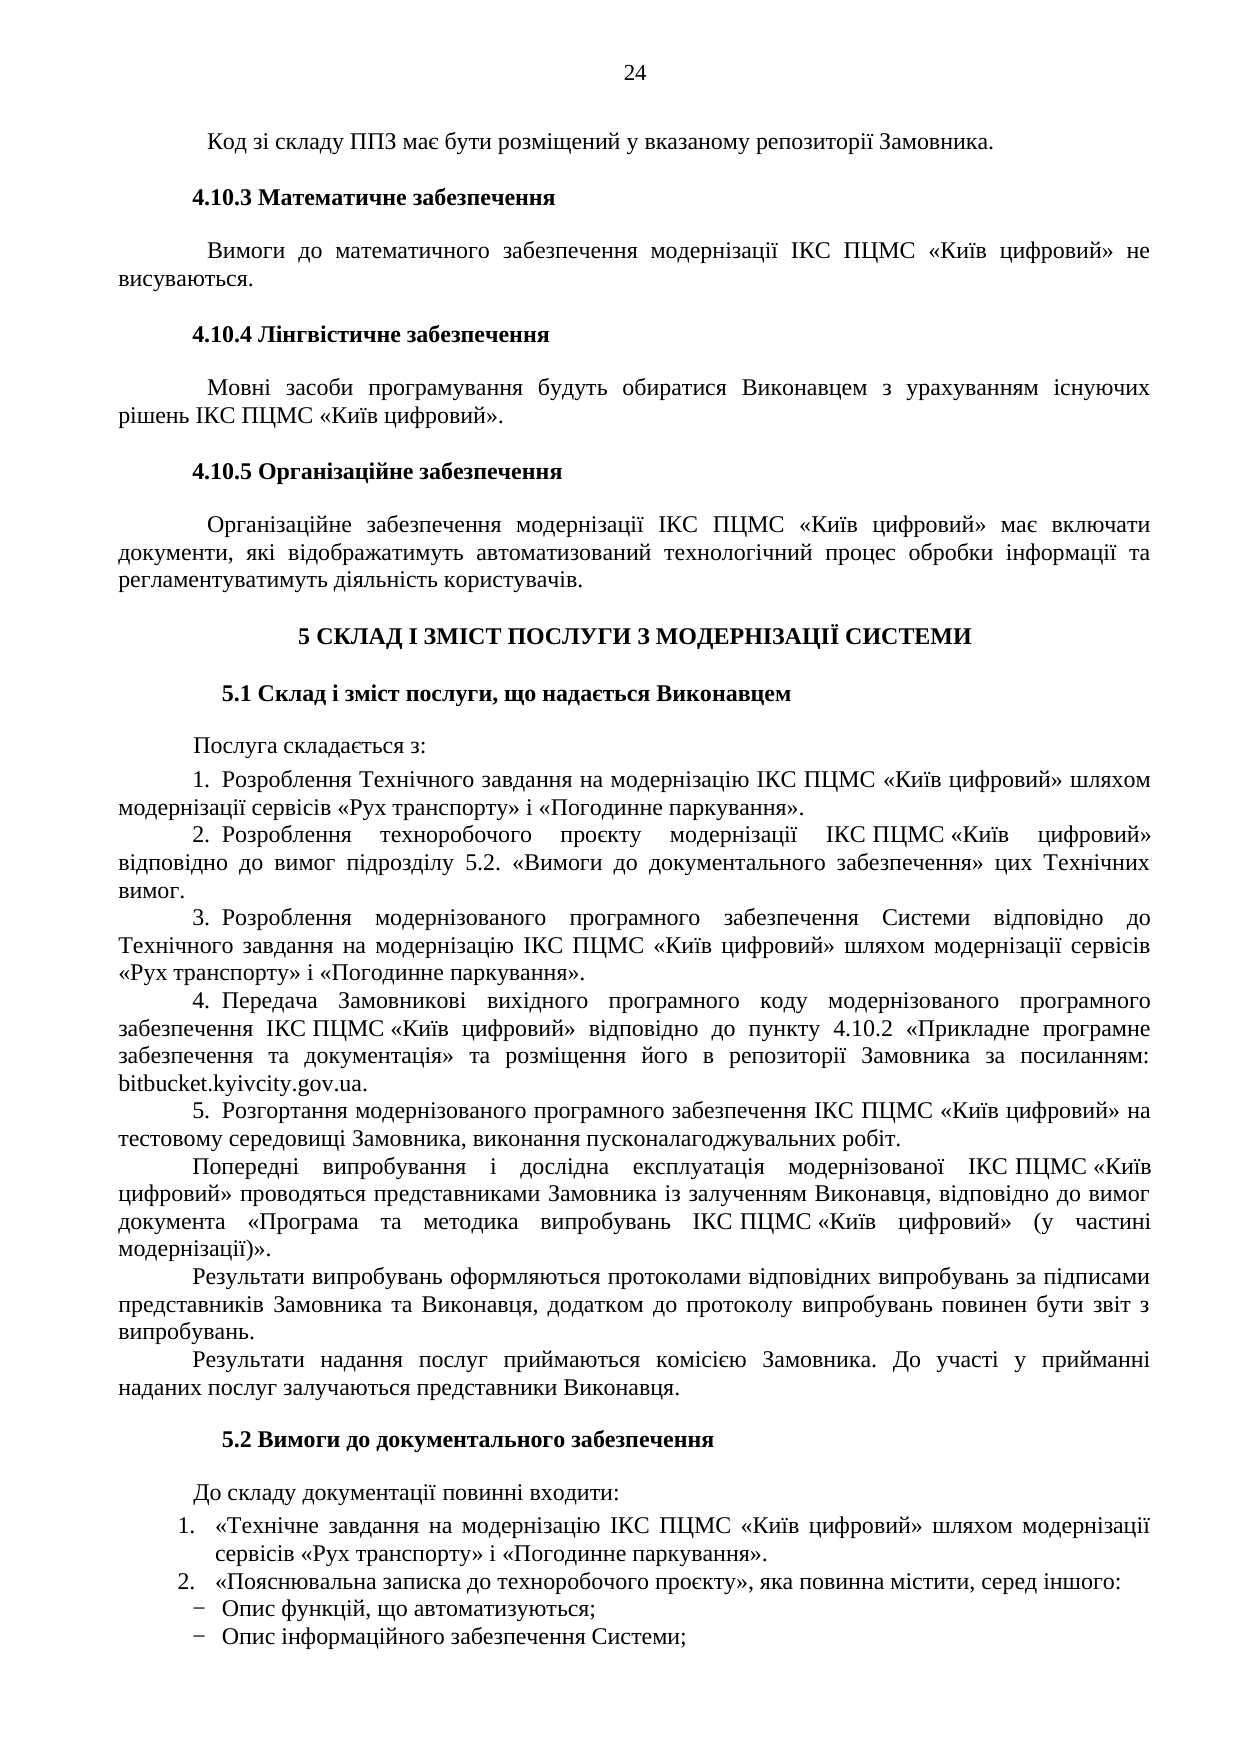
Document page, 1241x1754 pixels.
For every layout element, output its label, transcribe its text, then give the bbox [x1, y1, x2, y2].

text Мовні засоби програмування будуть обиратися Виконавцем з урахуванням існуючих рішень ІКС ПЦМС «Київ цифровий». [118, 373, 1152, 428]
list Розроблення Технічного завдання на модернізацію ІКС ПЦМС «Київ цифровий» шляхом модернізації сервісів «Рух транспорту» і «Погодинне паркування». [118, 765, 1152, 820]
list «Пояснювальна записка до техноробочого проєкту», яка повинна містити, серед іншого: [177, 1567, 1152, 1594]
text Результати випробувань оформляються протоколами відповідних випробувань за підписами представників Замовника та Виконавця, додатком до протоколу випробувань повинен бути звіт з випробувань. [118, 1262, 1152, 1345]
text Результати надання послуг приймаються комісією Замовника. До участі у прийманні наданих послуг залучаються представники Виконавця. [118, 1345, 1152, 1400]
text Послуга складається з: [118, 731, 1152, 759]
list «Технічне завдання на модернізацію ІКС ПЦМС «Київ цифровий» шляхом модернізації сервісів «Рух транспорту» і «Погодинне паркування». [177, 1512, 1152, 1567]
text Математичне забезпечення [192, 183, 1152, 211]
list Передача Замовникові вихідного програмного коду модернізованого програмного забезпечення ІКС ПЦМС «Київ цифровий» відповідно до пункту 4.10.2 «Прикладне програмне забезпечення та документація» та розміщення його в репозиторії Замовника за посиланням: bitbucket.kyivcity.gov.ua. [118, 986, 1152, 1096]
text Попередні випробування і дослідна експлуатація модернізованої ІКС ПЦМС «Київ цифровий» проводяться представниками Замовника із залученням Виконавця, відповідно до вимог документа «Програма та методика випробувань ІКС ПЦМС «Київ цифровий» (у частині модернізації)». [118, 1152, 1152, 1262]
list Розроблення техноробочого проєкту модернізації ІКС ПЦМС «Київ цифровий» відповідно до вимог підрозділу 5.2. «Вимоги до документального забезпечення» цих Технічних вимог. [118, 820, 1152, 903]
text Організаційне забезпечення модернізації ІКС ПЦМС «Київ цифровий» має включати документи, які відображатимуть автоматизований технологічний процес обробки інформації та регламентуватимуть діяльність користувачів. [118, 510, 1152, 593]
text До складу документації повинні входити: [118, 1478, 1152, 1505]
text СКЛАД І ЗМІСТ ПОСЛУГИ З МОДЕРНІЗАЦІЇ СИСТЕМИ [118, 622, 1152, 649]
list Розгортання модернізованого програмного забезпечення ІКС ПЦМС «Київ цифровий» на тестовому середовищі Замовника, виконання пусконалагоджувальних робіт. [118, 1096, 1152, 1152]
text Лінгвістичне забезпечення [192, 320, 1152, 348]
list Опис інформаційного забезпечення Системи; [118, 1622, 1152, 1649]
list Опис функцій, що автоматизуються; [118, 1594, 1152, 1622]
text Організаційне забезпечення [192, 457, 1152, 485]
text Код зі складу ППЗ має бути розміщений у вказаному репозиторії Замовника. [118, 127, 1152, 154]
text Склад і зміст послуги, що надається Виконавцем [222, 679, 1152, 706]
text Вимоги до документального забезпечення [222, 1425, 1152, 1453]
text Вимоги до математичного забезпечення модернізації ІКС ПЦМС «Київ цифровий» не висуваються. [118, 236, 1152, 291]
list Розроблення модернізованого програмного забезпечення Системи відповідно до Технічного завдання на модернізацію ІКС ПЦМС «Київ цифровий» шляхом модернізації сервісів «Рух транспорту» і «Погодинне паркування». [118, 903, 1152, 986]
